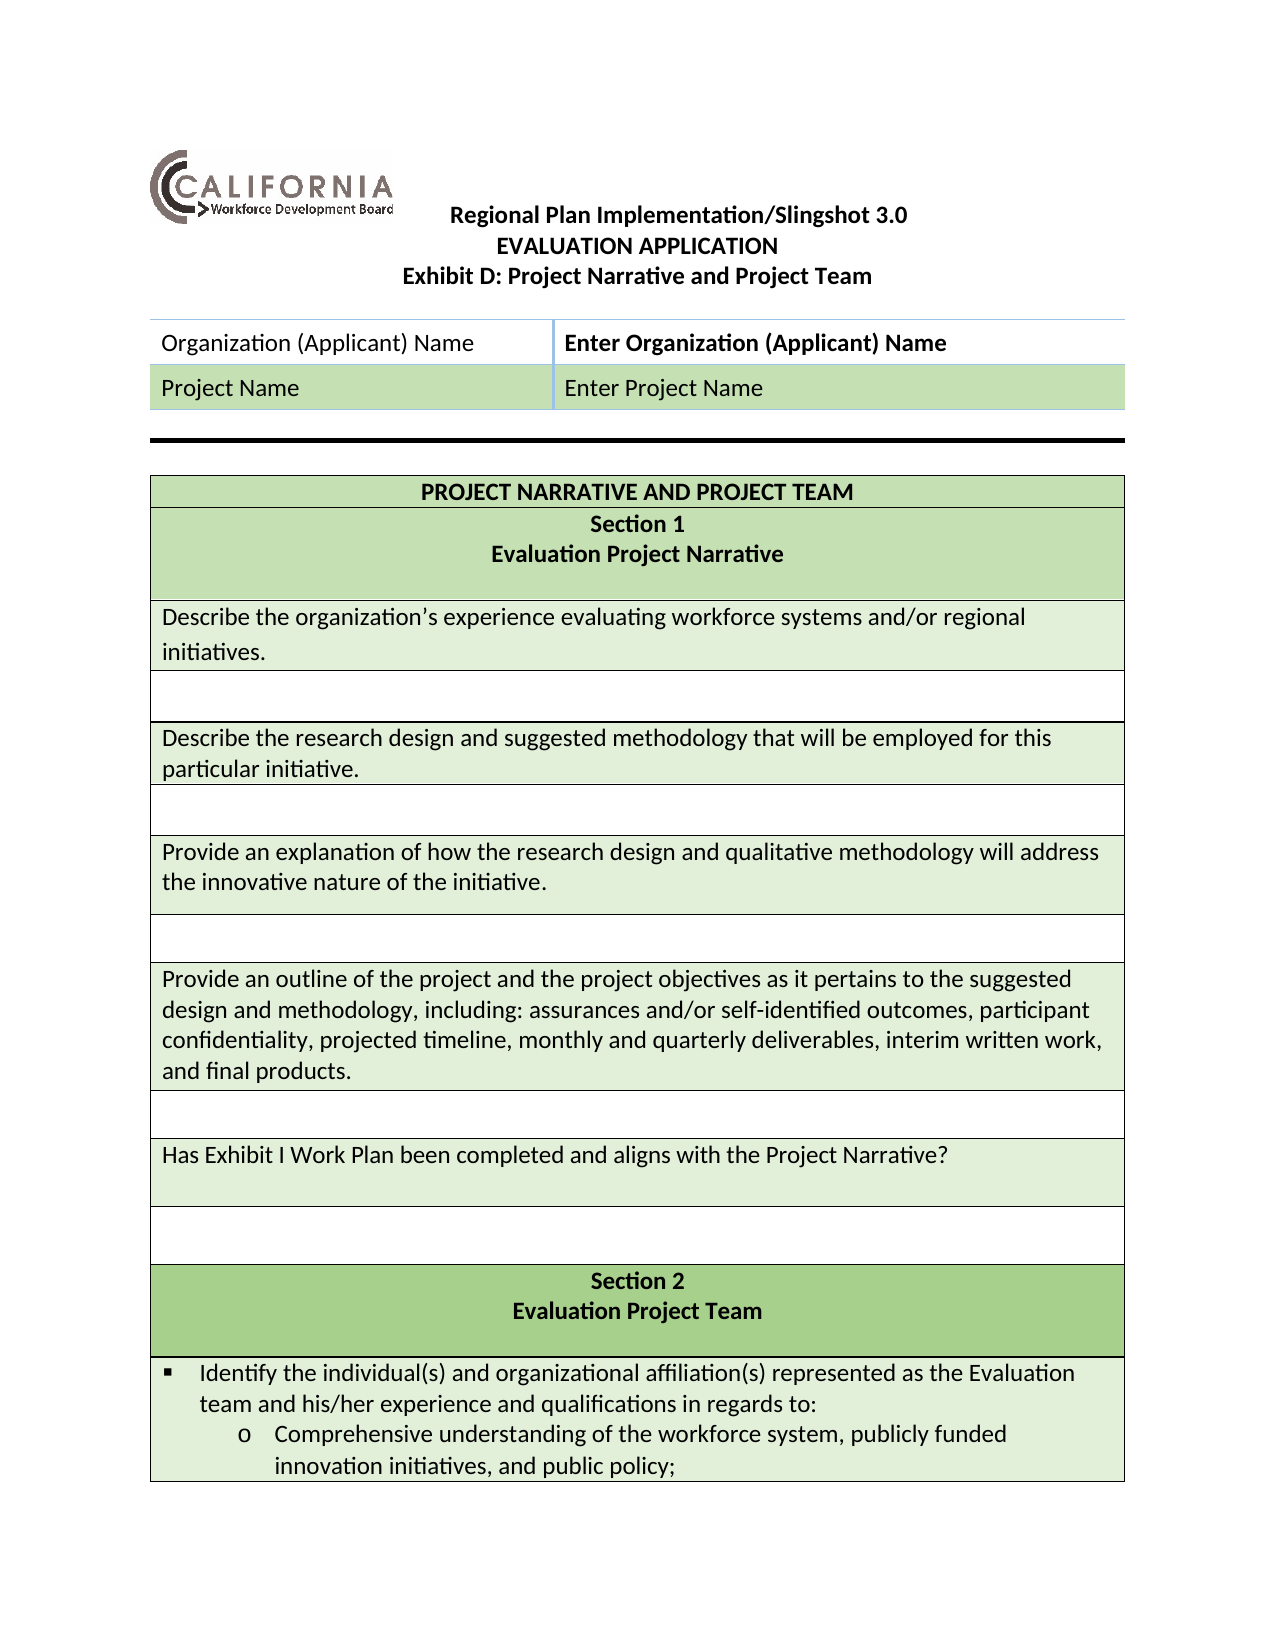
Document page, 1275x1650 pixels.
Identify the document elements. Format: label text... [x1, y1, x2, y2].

table_cell [151, 785, 1124, 835]
table_cell [151, 915, 1124, 962]
text Regional Plan Implementation/Slingshot 3.0 [150, 150, 1125, 230]
table_header PROJECT NARRATIVE AND PROJECT TEAM [151, 476, 1124, 507]
text Exhibit D: Project Narrative and Project Team [150, 261, 1125, 291]
table_cell [151, 671, 1124, 721]
table_cell Section 2 Evaluation Project Team [151, 1265, 1124, 1356]
table_cell Describe the organization’s experience evaluating workforce systems and/or regional initiatives. [151, 601, 1124, 670]
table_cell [151, 1358, 1124, 1481]
table_cell Provide an outline of the project and the project objectives as it pertains to the suggested design and methodology, including: assurances and/or self-identified outcomes, participant confidentiality, projected timeline, monthly and quarterly deliverables, interim written work, and final products. [151, 963, 1124, 1090]
table_cell Project Name [150, 365, 552, 409]
table_header Enter Organization (Applicant) Name [555, 320, 1125, 364]
table_cell Enter Project Name [555, 365, 1125, 409]
table_cell Describe the research design and suggested methodology that will be employed for this particular initiative. [151, 723, 1124, 783]
table_header Organization (Applicant) Name [150, 320, 552, 364]
text EVALUATION APPLICATION [150, 230, 1125, 261]
picture [150, 150, 393, 224]
table_cell [151, 1091, 1124, 1138]
table_cell Provide an explanation of how the research design and qualitative methodology will address the innovative nature of the initiative. [151, 836, 1124, 914]
table_cell Section 1 Evaluation Project Narrative [151, 508, 1124, 599]
table_cell [151, 1207, 1124, 1264]
table_cell Has Exhibit I Work Plan been completed and aligns with the Project Narrative? [151, 1139, 1124, 1206]
